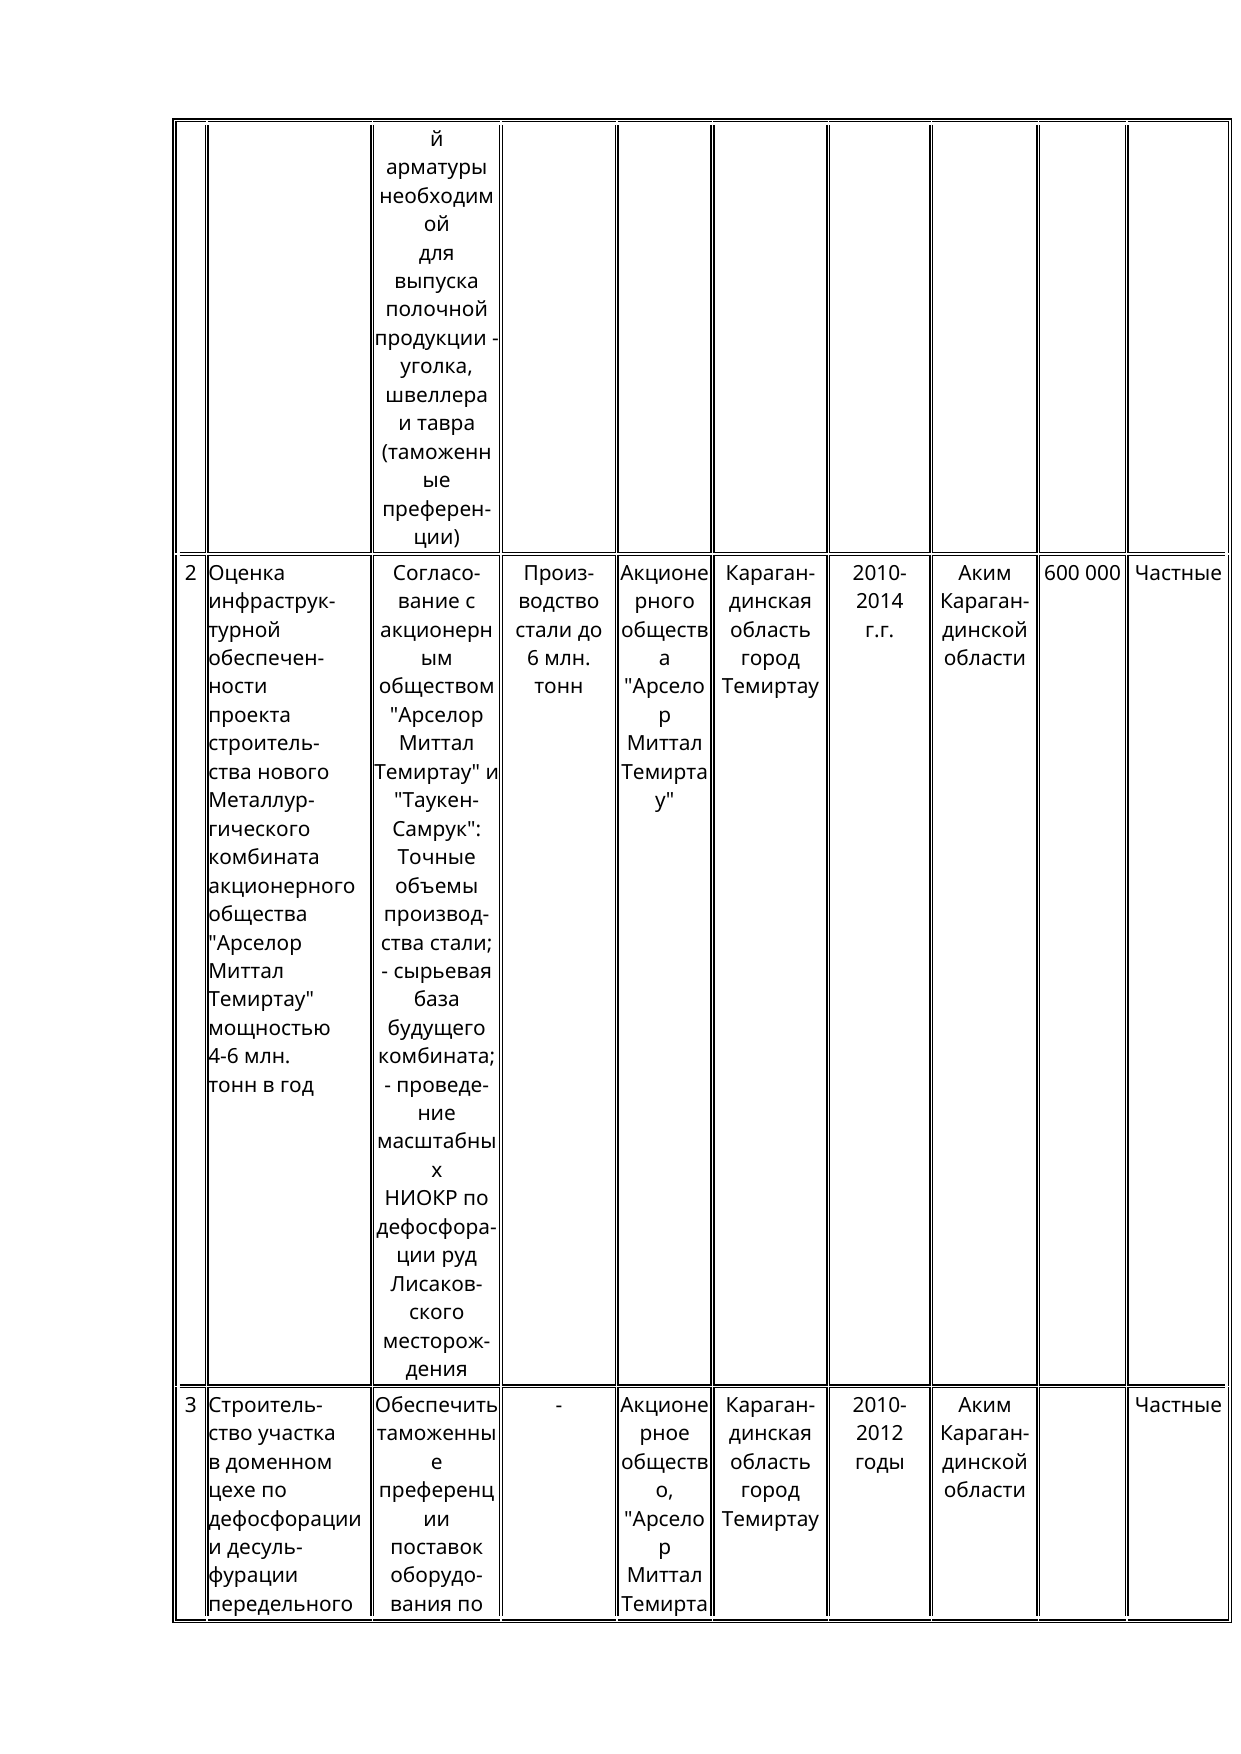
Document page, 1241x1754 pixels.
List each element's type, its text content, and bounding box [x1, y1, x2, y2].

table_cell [617, 1388, 712, 1619]
table_cell 1 [177, 120, 207, 552]
table_cell [1038, 1384, 1127, 1619]
table_cell [1038, 120, 1127, 552]
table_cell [931, 1384, 1038, 1619]
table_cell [617, 122, 712, 552]
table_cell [372, 1384, 501, 1619]
table_cell Согласо- вание с акционерным обществом "Арселор Миттал Темиртау" и "Таукен- Самрук": Точные объемы производ- ства стали; - сырьевая база будущего комбината; - проведе- ние масштабных НИОКР по дефосфора- ции руд Лисаков- ского месторож- дения [374, 556, 499, 1384]
table_cell Произ- водство стали до 6 млн. тонн [503, 556, 615, 1384]
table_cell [713, 122, 828, 552]
table_cell 2010- 2014 г.г. [830, 556, 929, 1384]
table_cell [713, 1388, 828, 1619]
table_cell Аким Караган- динской области [933, 556, 1036, 1384]
table_cell Оценка инфраструк- турной обеспечен- ности проекта строитель- ства нового Металлур- гического комбината акционерного общества "Арселор Миттал Темиртау" мощностью 4-6 млн. тонн в год [209, 556, 370, 1384]
table_cell Частные [1127, 122, 1228, 552]
table_cell 2010- 2012 годы [828, 122, 931, 552]
table_cell Частные [1127, 1384, 1228, 1619]
table_cell 2 [174, 552, 207, 1384]
table_cell Акционерного общества "Арселор Миттал Темиртау" [619, 556, 710, 1384]
table_cell Частные [1127, 552, 1230, 1384]
table_cell 3 [177, 1384, 207, 1619]
table_cell 2010- 2012 годы [828, 1388, 931, 1619]
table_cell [207, 1388, 372, 1619]
table_cell Караган- динская область город Темиртау [715, 556, 826, 1384]
table_cell - [501, 1384, 617, 1619]
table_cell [501, 120, 617, 552]
table_cell 600 000 [1040, 556, 1125, 1384]
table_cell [207, 122, 372, 552]
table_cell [931, 120, 1038, 552]
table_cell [372, 120, 501, 552]
